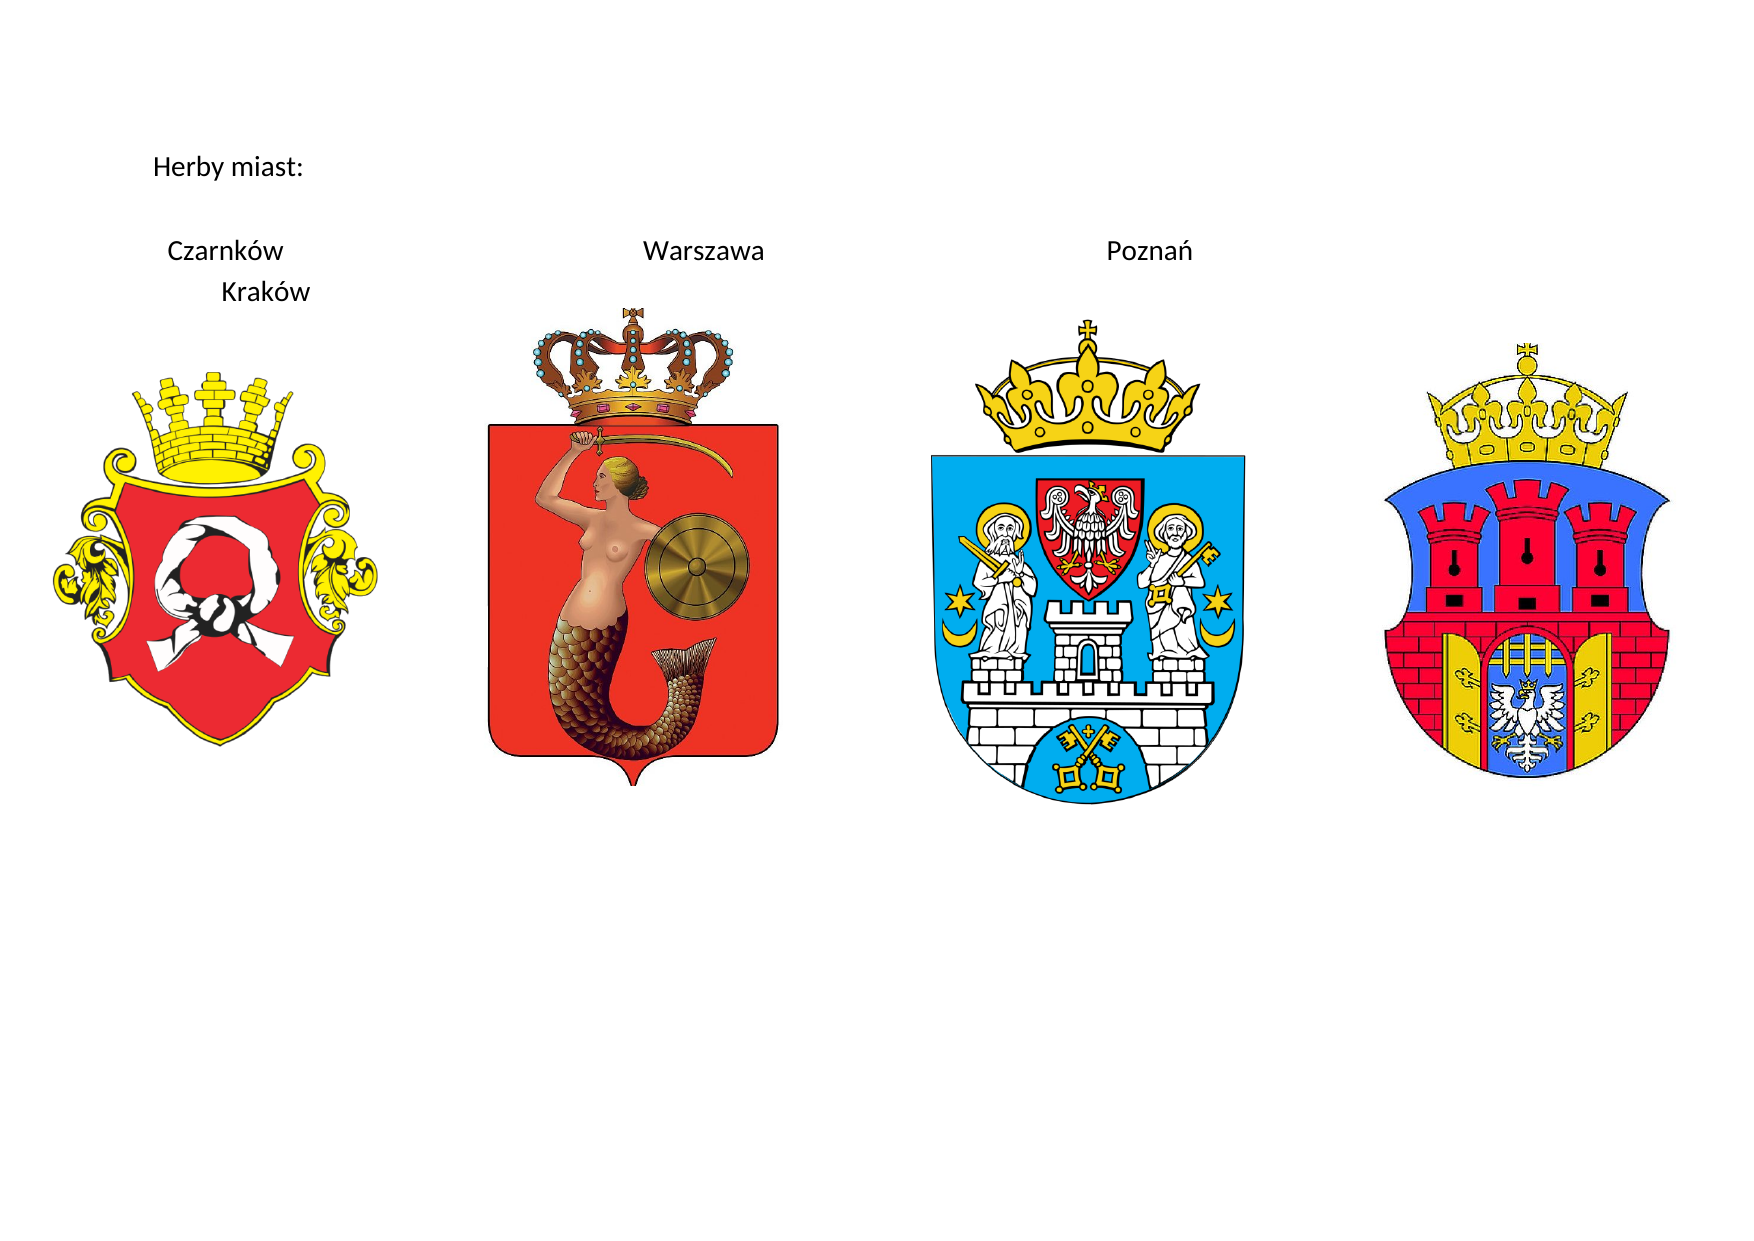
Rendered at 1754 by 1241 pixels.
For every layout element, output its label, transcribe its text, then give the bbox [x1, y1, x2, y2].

picture [904, 308, 1754, 824]
text Herby miast: [148, 148, 1606, 183]
text Czarnków Warszawa Poznań Kraków [148, 209, 1606, 308]
picture [456, 308, 811, 786]
picture [52, 372, 378, 747]
